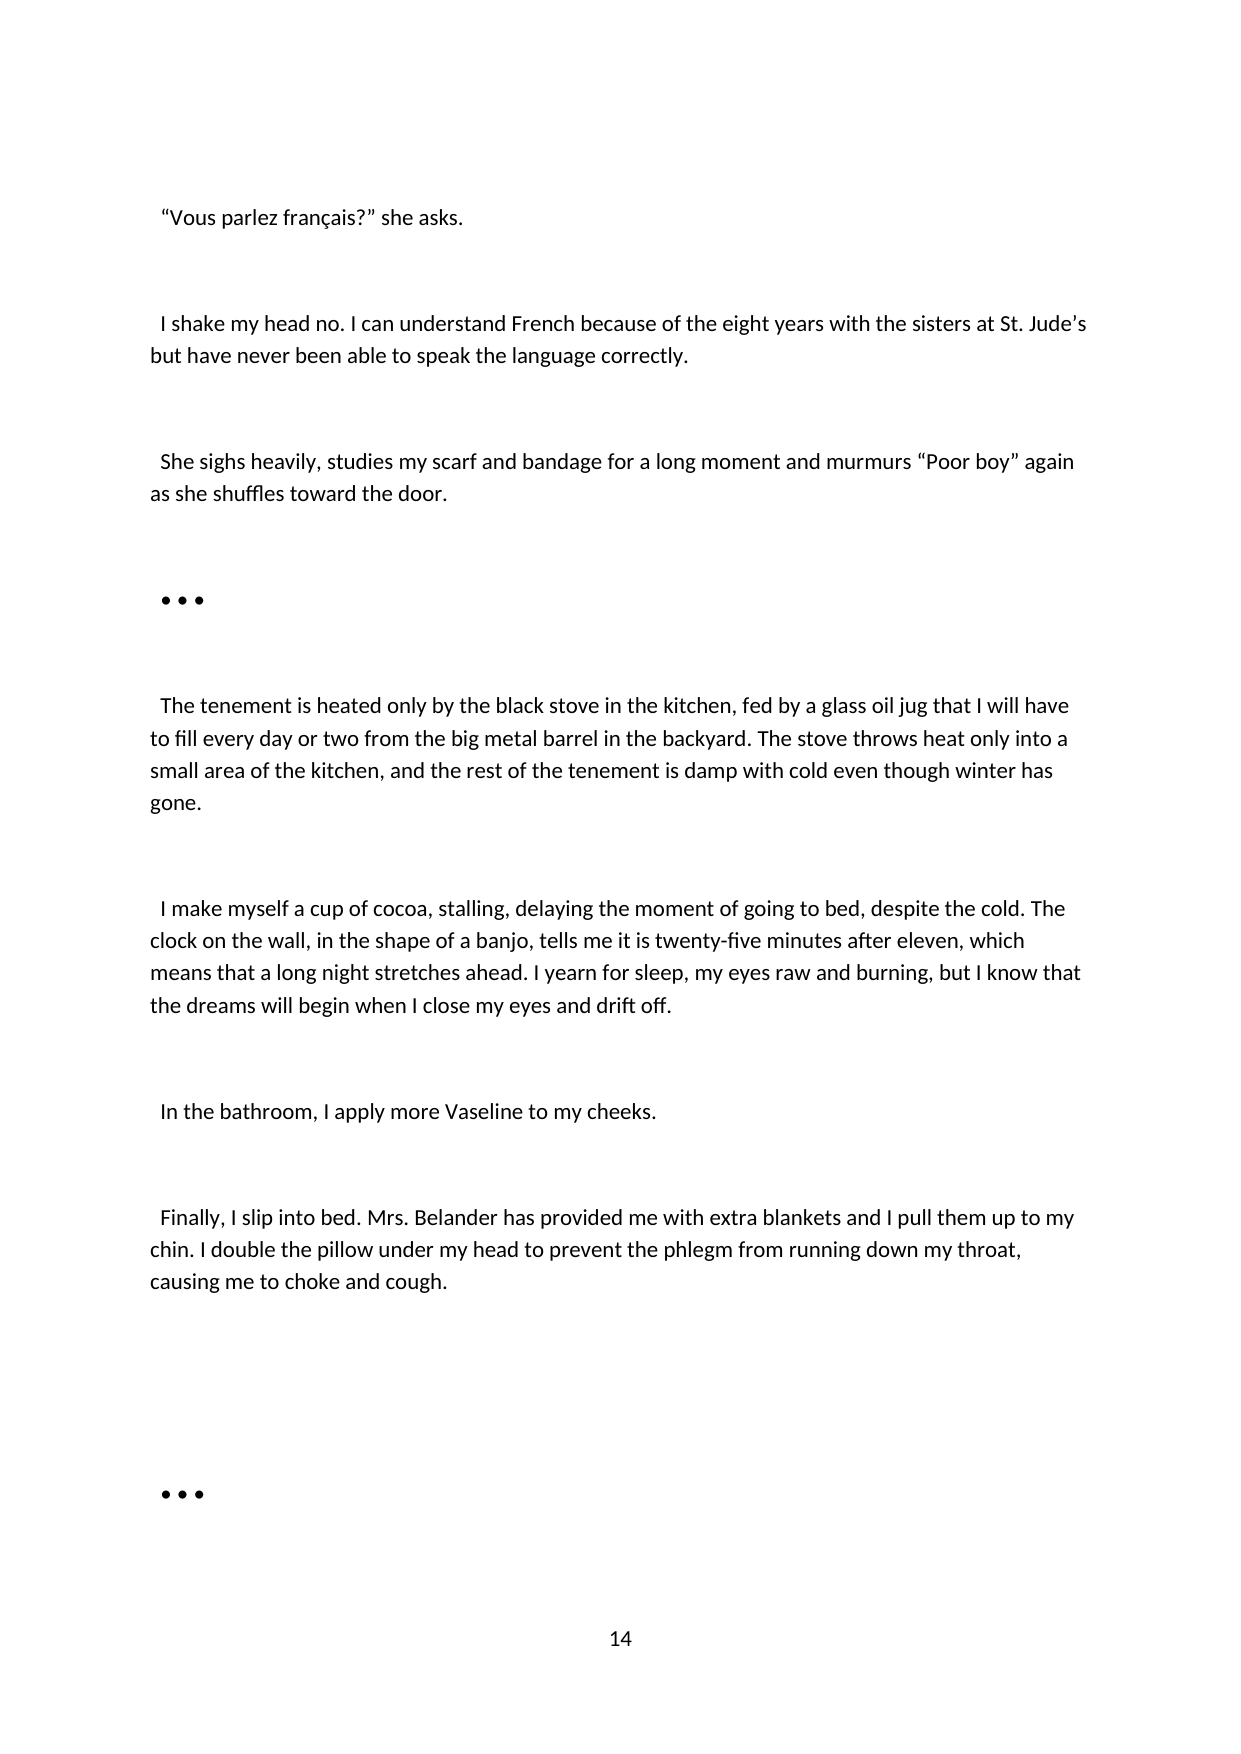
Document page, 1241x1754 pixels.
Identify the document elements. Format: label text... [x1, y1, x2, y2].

text The tenement is heated only by the black stove in the kitchen, fed by a glass oil jug that I will have to fill every day or two from the big metal barrel in the backyard. The stove throws heat only into a small area of the kitchen, and the rest of the tenement is damp with cold even though winter has gone. [150, 692, 1090, 816]
text In the bathroom, I apply more Vaseline to my cheeks. [150, 1097, 1090, 1125]
text “Vous parlez français?” she asks. [150, 203, 1090, 231]
text I make myself a cup of cocoa, stalling, delaying the moment of going to bed, despite the cold. The clock on the wall, in the shape of a banjo, tells me it is twenty-five minutes after eleven, which means that a long night stretches ahead. I yearn for sleep, my eyes raw and burning, but I know that the dreams will begin when I close my eyes and drift off. [150, 894, 1090, 1019]
text • • • [150, 1479, 1090, 1507]
text Finally, I slip into bed. Mrs. Belander has provided me with extra blankets and I pull them up to my chin. I double the pillow under my head to prevent the phlegm from running down my throat, causing me to choke and cough. [150, 1203, 1090, 1295]
text She sighs heavily, studies my scarf and bandage for a long moment and murmurs “Poor boy” again as she shuffles toward the door. [150, 447, 1090, 507]
text I shake my head no. I can understand French because of the eight years with the sisters at St. Jude’s but have never been able to speak the language correctly. [150, 309, 1090, 369]
text • • • [150, 586, 1090, 613]
